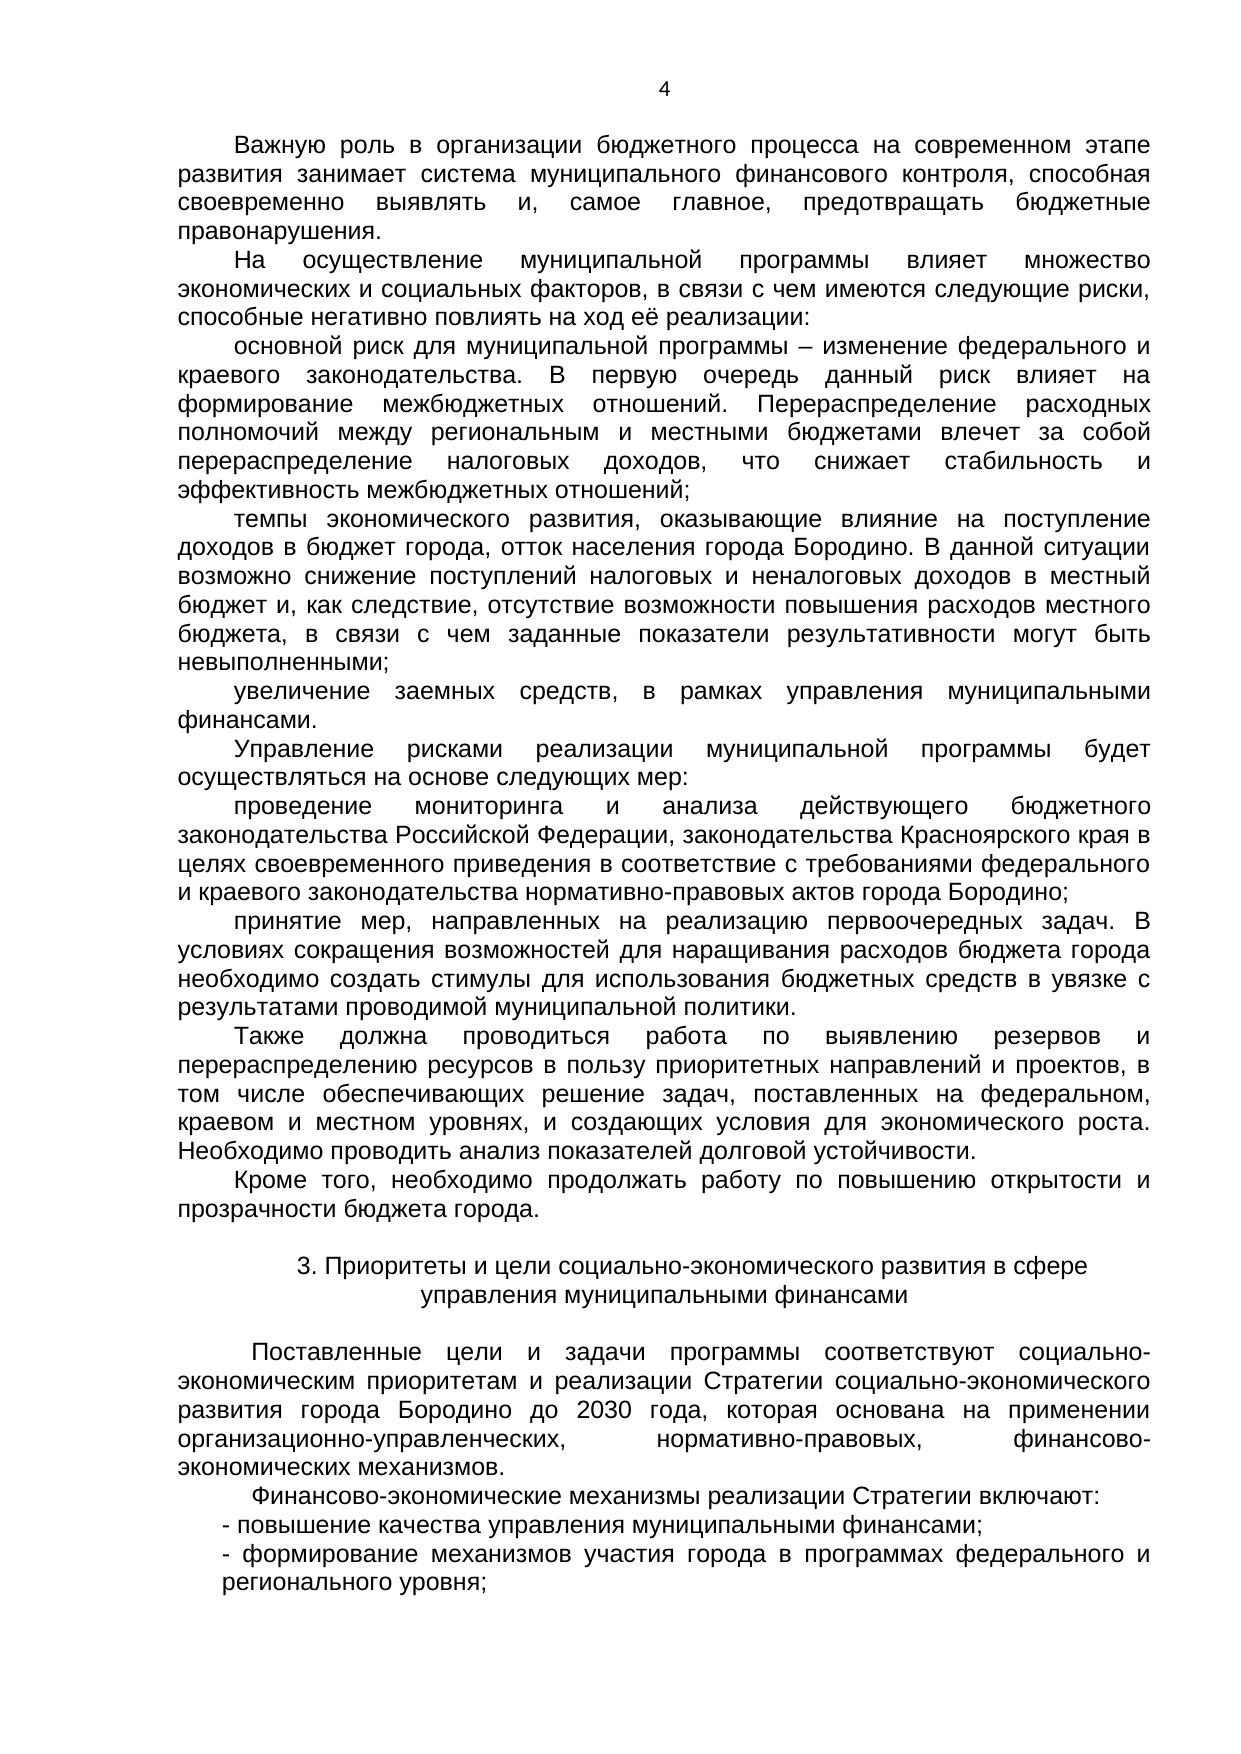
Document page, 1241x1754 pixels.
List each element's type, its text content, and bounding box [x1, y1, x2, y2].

text 3. Приоритеты и цели социально-экономического развития в сфере управления муниципальными финансами [177, 1251, 1152, 1308]
text проведение мониторинга и анализа действующего бюджетного законодательства Российской Федерации, законодательства Красноярского края в целях своевременного приведения в соответствие с требованиями федерального и краевого законодательства нормативно-правовых актов города Бородино; [177, 791, 1152, 906]
text основной риск для муниципальной программы – изменение федерального и краевого законодательства. В первую очередь данный риск влияет на формирование межбюджетных отношений. Перераспределение расходных полномочий между региональным и местными бюджетами влечет за собой перераспределение налоговых доходов, что снижает стабильность и эффективность межбюджетных отношений; [177, 331, 1152, 503]
list - формирование механизмов участия города в программах федерального и регионального уровня; [222, 1538, 1152, 1596]
text увеличение заемных средств, в рамках управления муниципальными финансами. [177, 676, 1152, 733]
text Поставленные цели и задачи программы соответствуют социально-экономическим приоритетам и реализации Стратегии социально-экономического развития города Бородино до 2030 года, которая основана на применении организационно-управленческих, нормативно-правовых, финансово-экономических механизмов. [177, 1337, 1152, 1481]
list - повышение качества управления муниципальными финансами; [222, 1510, 1152, 1538]
text Кроме того, необходимо продолжать работу по повышению открытости и прозрачности бюджета города. [177, 1165, 1152, 1222]
text принятие мер, направленных на реализацию первоочередных задач. В условиях сокращения возможностей для наращивания расходов бюджета города необходимо создать стимулы для использования бюджетных средств в увязке с результатами проводимой муниципальной политики. [177, 906, 1152, 1021]
text Управление рисками реализации муниципальной программы будет осуществляться на основе следующих мер: [177, 733, 1152, 791]
text темпы экономического развития, оказывающие влияние на поступление доходов в бюджет города, отток населения города Бородино. В данной ситуации возможно снижение поступлений налоговых и неналоговых доходов в местный бюджет и, как следствие, отсутствие возможности повышения расходов местного бюджета, в связи с чем заданные показатели результативности могут быть невыполненными; [177, 503, 1152, 676]
text Также должна проводиться работа по выявлению резервов и перераспределению ресурсов в пользу приоритетных направлений и проектов, в том числе обеспечивающих решение задач, поставленных на федеральном, краевом и местном уровнях, и создающих условия для экономического роста. Необходимо проводить анализ показателей долговой устойчивости. [177, 1021, 1152, 1165]
text Финансово-экономические механизмы реализации Стратегии включают: [177, 1481, 1152, 1510]
text На осуществление муниципальной программы влияет множество экономических и социальных факторов, в связи с чем имеются следующие риски, способные негативно повлиять на ход её реализации: [177, 245, 1152, 331]
text Важную роль в организации бюджетного процесса на современном этапе развития занимает система муниципального финансового контроля, способная своевременно выявлять и, самое главное, предотвращать бюджетные правонарушения. [177, 130, 1152, 245]
